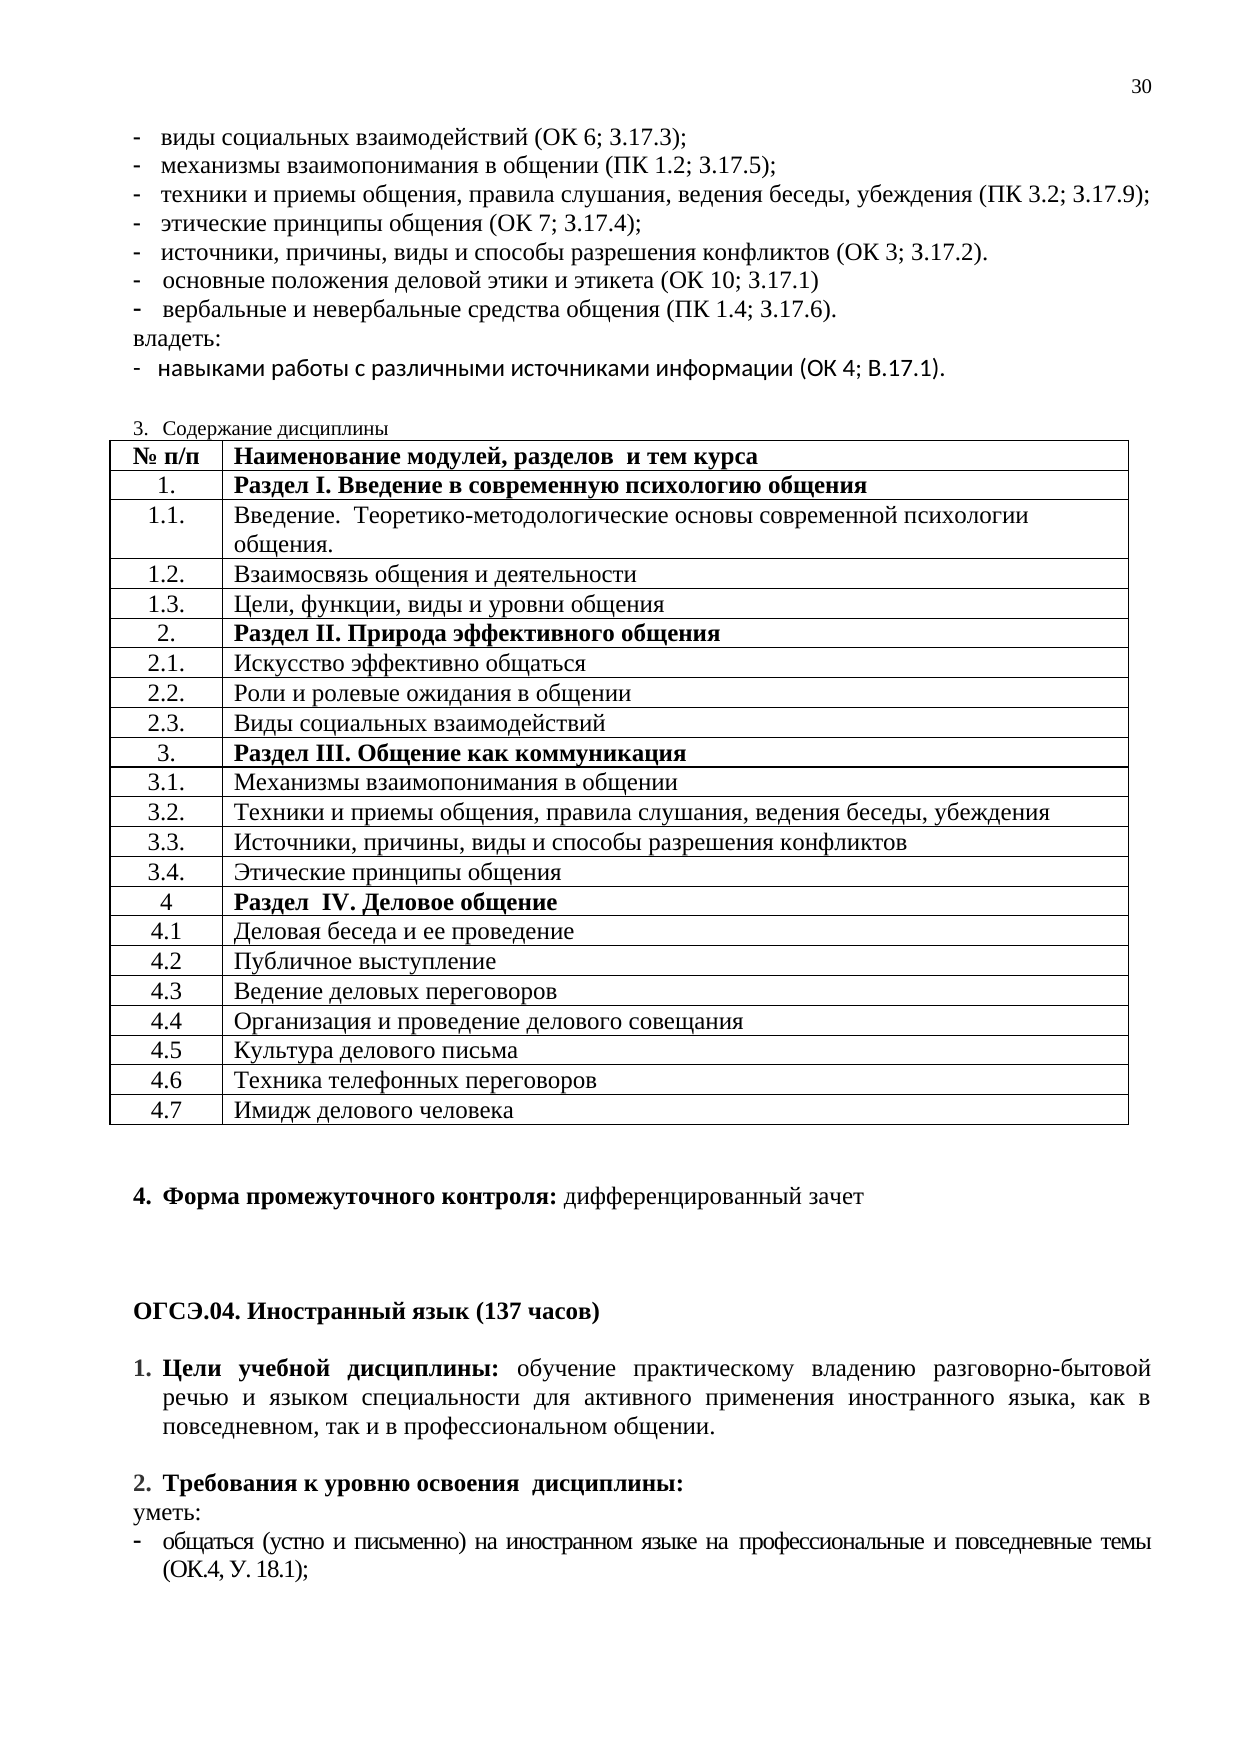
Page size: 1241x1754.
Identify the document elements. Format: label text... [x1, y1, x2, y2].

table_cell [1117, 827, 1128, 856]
table_cell 4.4 [111, 1006, 222, 1034]
table_cell Виды социальных взаимодействий [223, 708, 1128, 737]
table_header Наименование модулей, разделов и тем курса [223, 441, 1128, 469]
table_cell Публичное выступление [223, 946, 1128, 975]
table_cell 3. [111, 738, 222, 766]
list вербальные и невербальные средства общения (ПК 1.4; З.17.6). [133, 294, 1152, 323]
table_cell Раздел IV. Деловое общение [223, 887, 1128, 915]
table_cell 4.3 [111, 976, 222, 1005]
list Содержание дисциплины [133, 416, 1152, 440]
text владеть: [133, 323, 1152, 352]
table_cell 4.1 [111, 916, 222, 945]
list общаться (устно и письменно) на иностранном языке на профессиональные и повседневные темы (ОК.4, У. 18.1); [133, 1526, 1152, 1583]
list механизмы взаимопонимания в общении (ПК 1.2; З.17.5); [133, 151, 1152, 179]
table_cell 2. [111, 619, 222, 647]
table_cell 4.2 [111, 946, 222, 975]
table_cell 4 [111, 887, 222, 915]
table_header № п/п [111, 441, 222, 469]
table_cell 3.2. [111, 797, 222, 826]
table_cell 1.2. [111, 559, 222, 588]
table_cell Цели, функции, виды и уровни общения [223, 589, 1128, 617]
list Требования к уровню освоения дисциплины: [133, 1468, 1152, 1497]
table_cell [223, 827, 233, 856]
table_cell Культура делового письма [223, 1036, 1128, 1064]
table_cell Раздел II. Природа эффективного общения [223, 619, 1128, 647]
list виды социальных взаимодействий (ОК 6; З.17.3); [133, 122, 1152, 151]
table_cell 3.3. [111, 827, 222, 856]
table_cell 1.3. [111, 589, 222, 617]
table_cell 1.1. [111, 500, 222, 558]
table_cell Организация и проведение делового совещания [223, 1006, 1128, 1034]
table_cell Раздел I. Введение в современную психологию общения [223, 471, 1128, 499]
text уметь: [133, 1497, 1152, 1526]
table_cell Имидж делового человека [223, 1095, 1128, 1124]
table_cell 1. [111, 471, 222, 499]
table_cell Введение. Теоретико-методологические основы современной психологии общения. [223, 500, 1128, 558]
table_cell Деловая беседа и ее проведение [223, 916, 1128, 945]
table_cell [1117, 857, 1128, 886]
list источники, причины, виды и способы разрешения конфликтов (ОК 3; З.17.2). [133, 237, 1152, 266]
list основные положения деловой этики и этикета (ОК 10; З.17.1) [133, 266, 1152, 294]
table_cell 3.1. [111, 768, 222, 796]
table_cell Ведение деловых переговоров [223, 976, 1128, 1005]
table_cell Искусство эффективно общаться [223, 648, 1128, 677]
list этические принципы общения (ОК 7; З.17.4); [133, 208, 1152, 237]
list техники и приемы общения, правила слушания, ведения беседы, убеждения (ПК 3.2; З.17.9); [133, 179, 1152, 208]
text ОГСЭ.04. Иностранный язык (137 часов) [133, 1296, 1152, 1324]
table_cell 4.7 [111, 1095, 222, 1124]
table_cell 4.6 [111, 1065, 222, 1094]
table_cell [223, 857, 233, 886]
table_cell Техники и приемы общения, правила слушания, ведения беседы, убеждения [223, 797, 1128, 826]
table_cell 2.1. [111, 648, 222, 677]
table_cell 2.3. [111, 708, 222, 737]
list - навыками работы с различными источниками информации (ОК 4; В.17.1). [133, 352, 1152, 382]
table_cell Техника телефонных переговоров [223, 1065, 1128, 1094]
table_cell 4.5 [111, 1036, 222, 1064]
list Цели учебной дисциплины: обучение практическому владению разговорно-бытовой речью и языком специальности для активного применения иностранного языка, как в повседневном, так и в профессиональном общении. [133, 1353, 1152, 1439]
table_cell Раздел III. Общение как коммуникация [223, 738, 1128, 766]
table_cell Роли и ролевые ожидания в общении [223, 678, 1128, 707]
table_cell 2.2. [111, 678, 222, 707]
table_cell Механизмы взаимопонимания в общении [223, 768, 1128, 796]
table_cell Взаимосвязь общения и деятельности [223, 559, 1128, 588]
table_cell 3.4. [111, 857, 222, 886]
list Форма промежуточного контроля: дифференцированный зачет [133, 1181, 1152, 1209]
